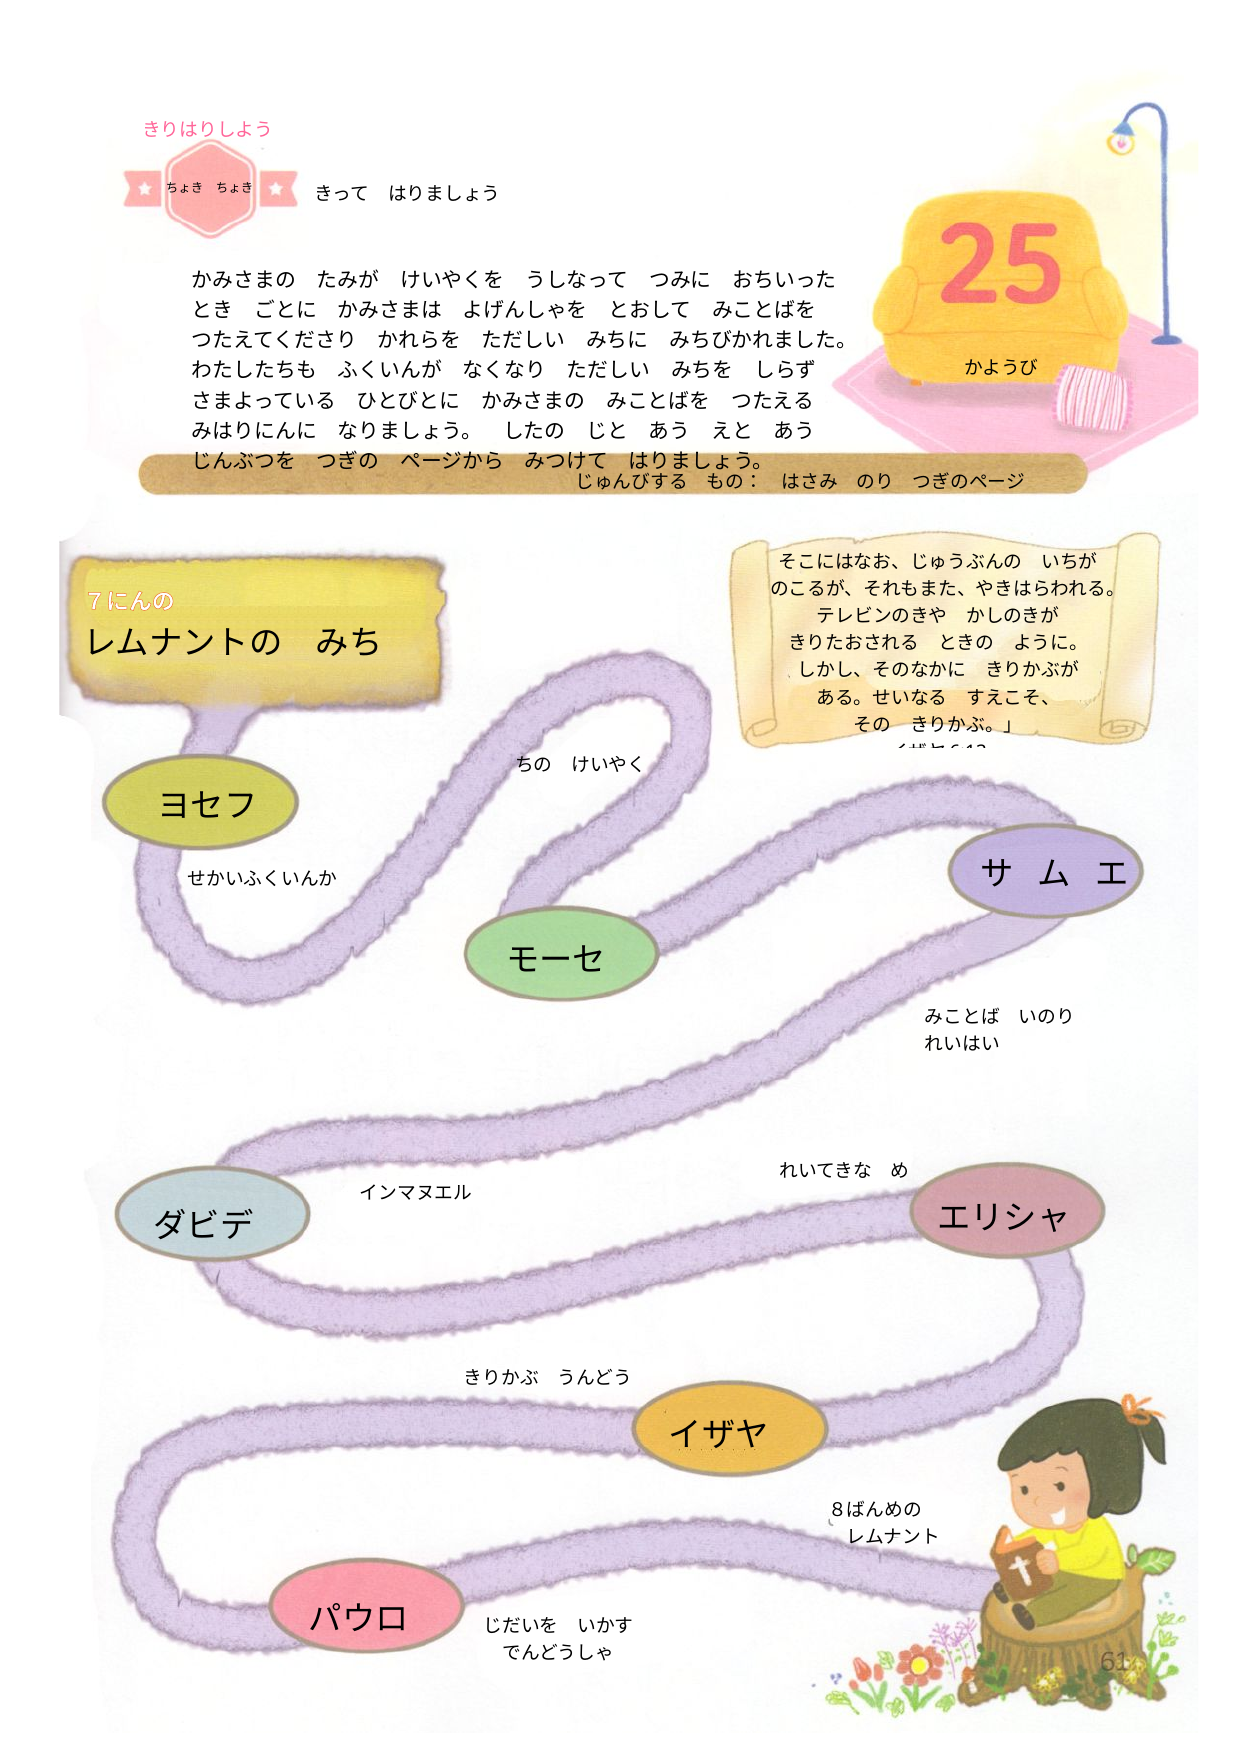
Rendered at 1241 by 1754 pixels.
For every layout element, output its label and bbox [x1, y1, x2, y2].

picture [59, 59, 1199, 1733]
